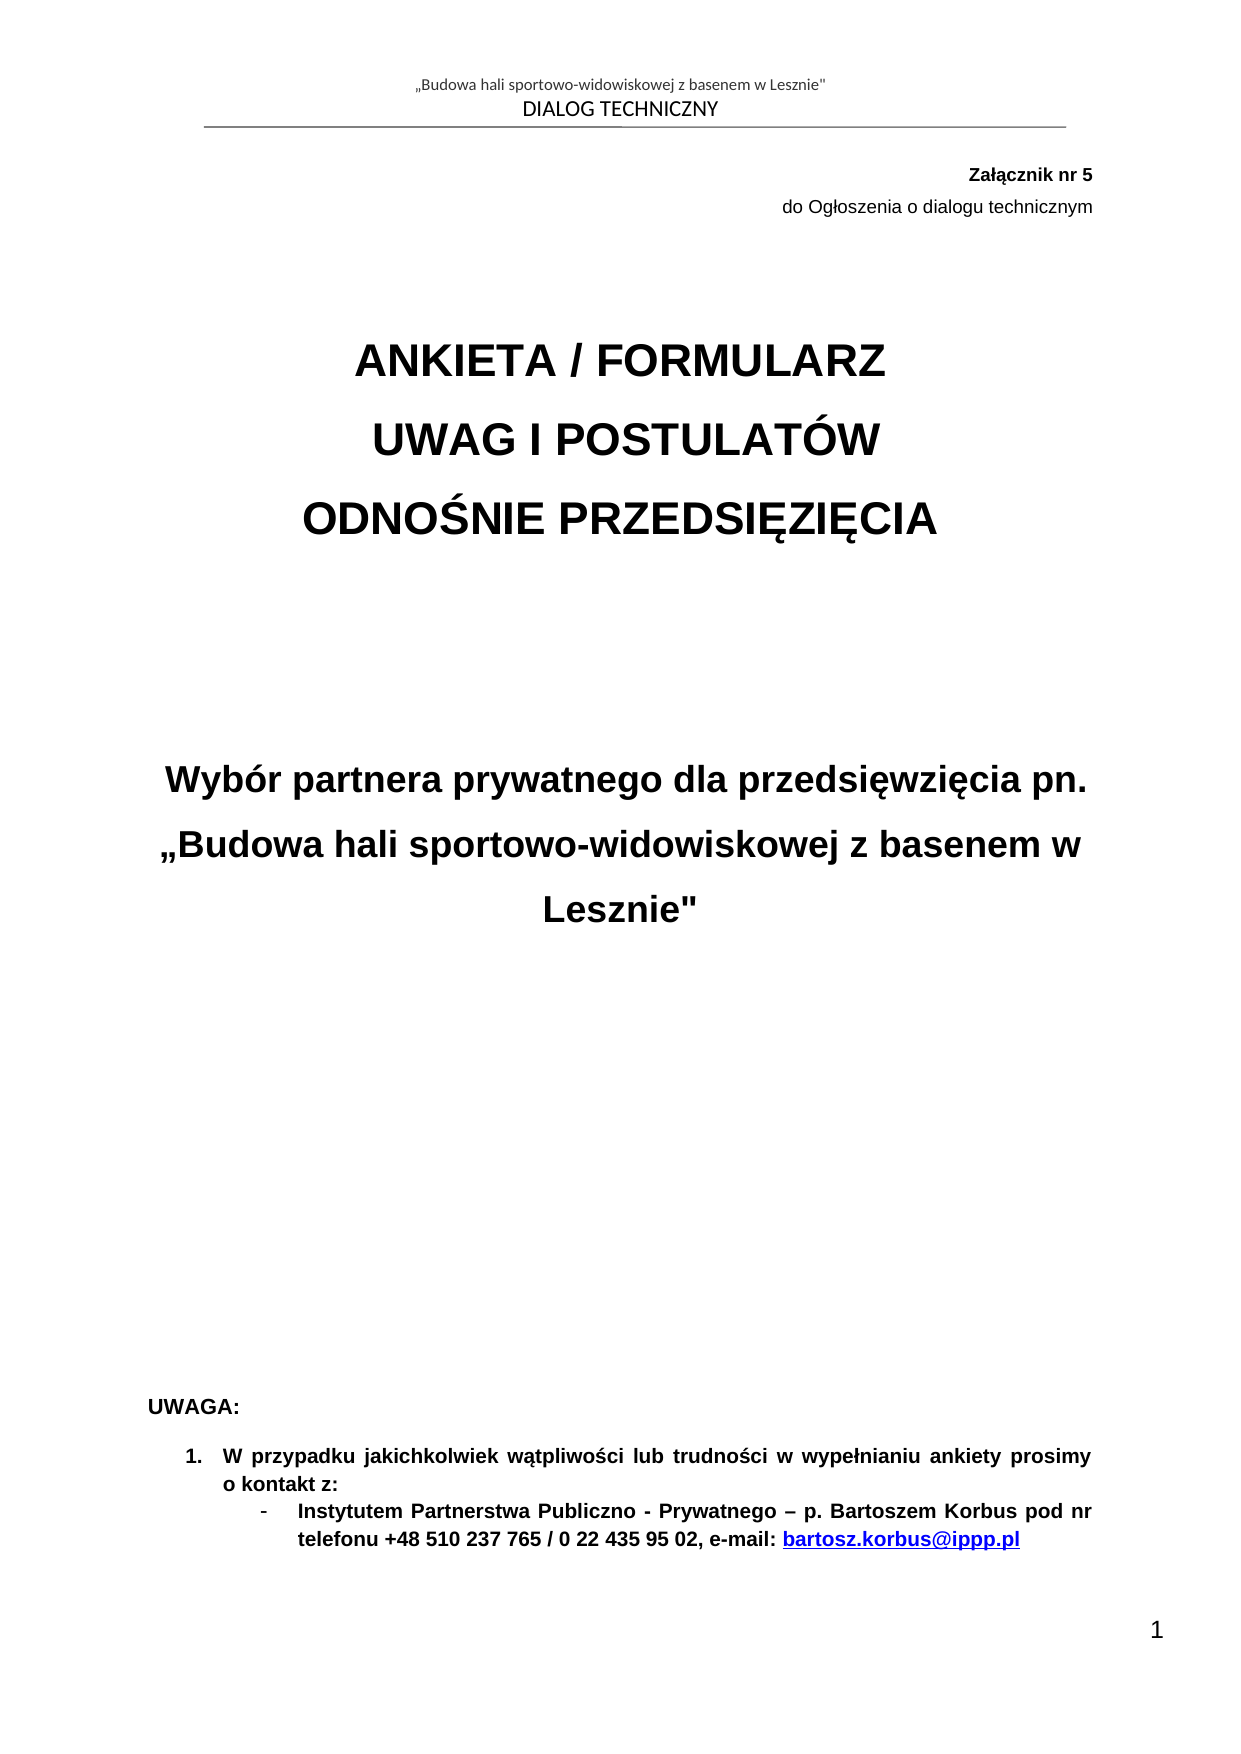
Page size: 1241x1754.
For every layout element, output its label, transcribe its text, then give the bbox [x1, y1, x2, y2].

text Załącznik nr 5 [148, 163, 1093, 185]
text do Ogłoszenia o dialogu technicznym [148, 196, 1093, 217]
text UWAG I POSTULATÓW [148, 412, 1093, 465]
text ANKIETA / FORMULARZ [148, 333, 1093, 386]
text UWAGA: [148, 1393, 1093, 1419]
text ODNOŚNIE PRZEDSIĘZIĘCIA [148, 491, 1093, 544]
text Wybór partnera prywatnego dla przedsięwzięcia pn. „Budowa hali sportowo-widowiskowej z basenem w Lesznie" [148, 757, 1093, 930]
list W przypadku jakichkolwiek wątpliwości lub trudności w wypełnianiu ankiety prosimy o kontakt z: [185, 1444, 1093, 1495]
list Instytutem Partnerstwa Publiczno - Prywatnego – p. Bartoszem Korbus pod nr telefonu +48 510 237 765 / 0 22 435 95 02, e-mail: bartosz.korbus@ippp.pl [260, 1499, 1093, 1551]
